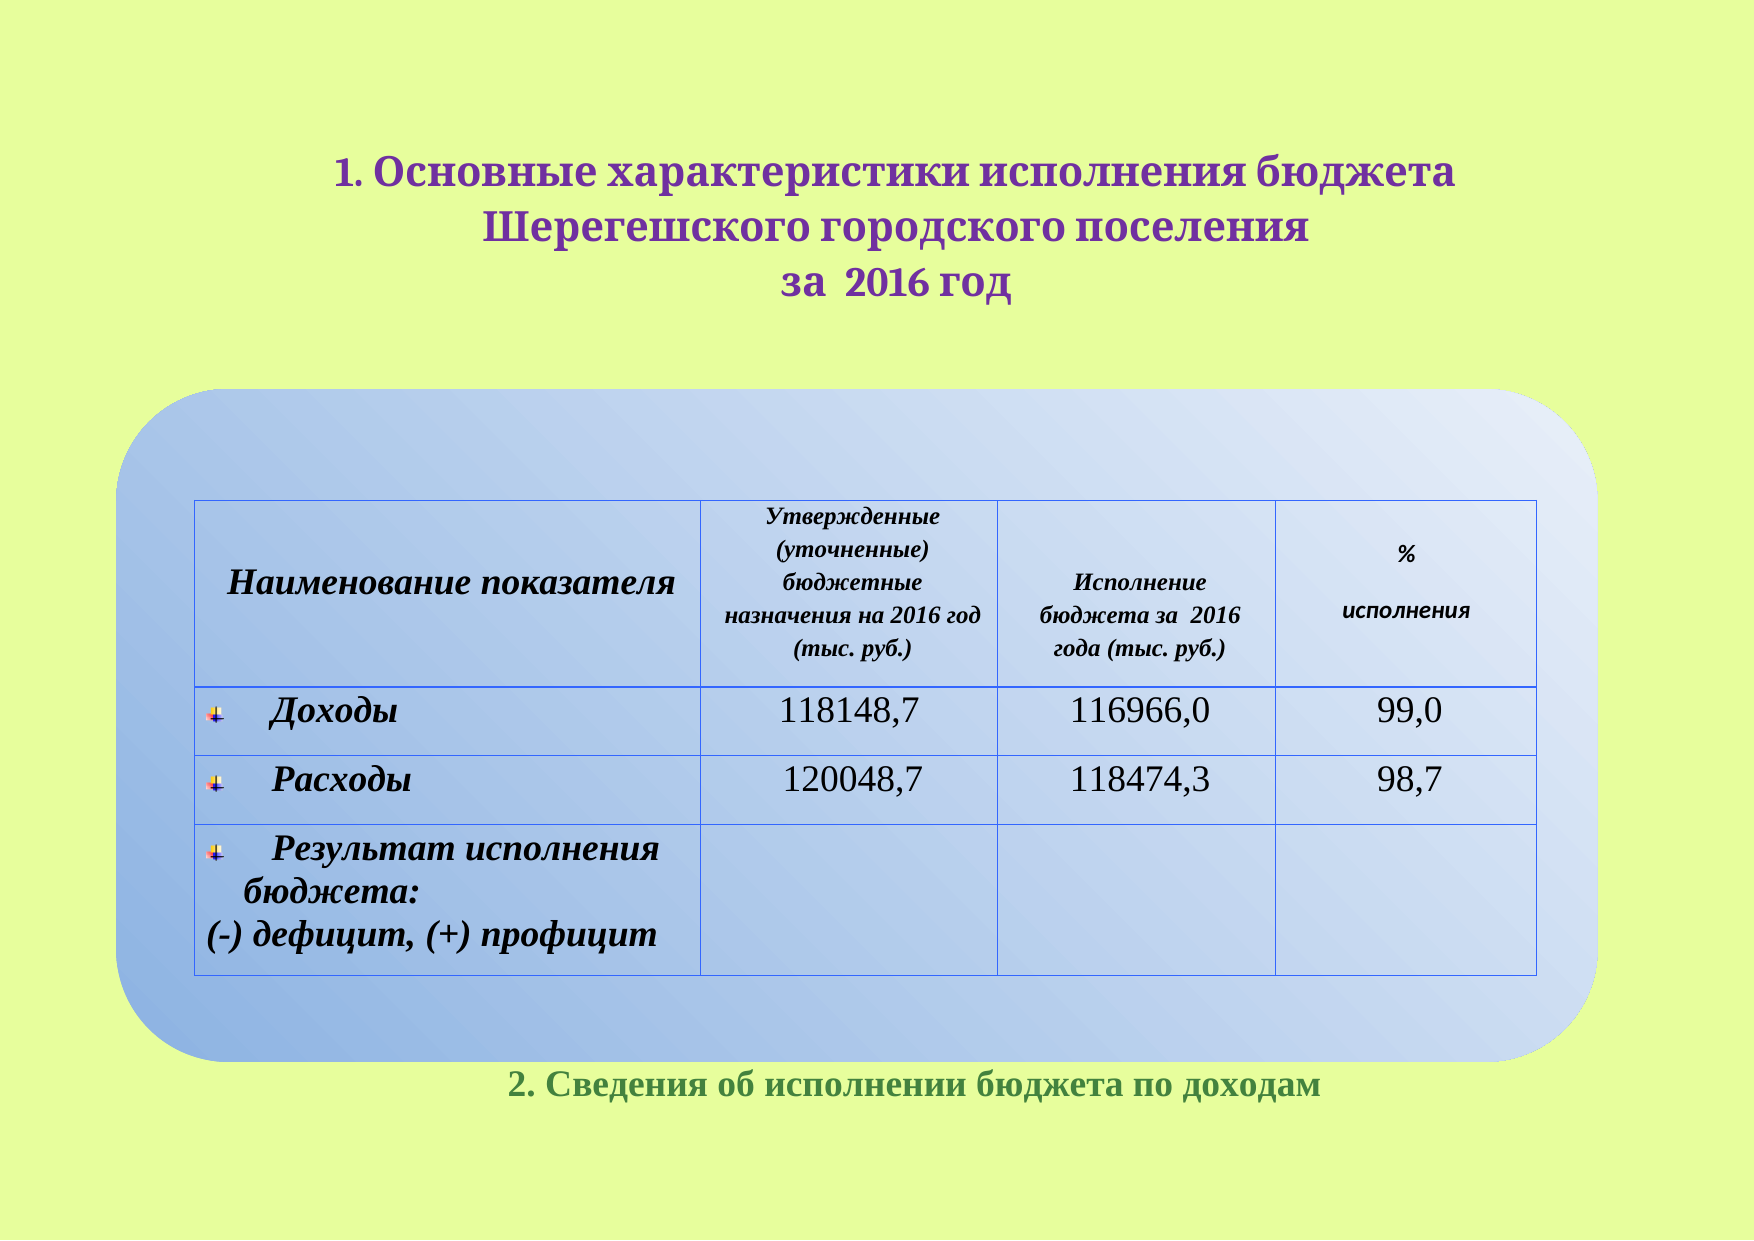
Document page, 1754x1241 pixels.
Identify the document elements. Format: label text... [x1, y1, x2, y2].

picture [206, 705, 224, 723]
list Шерегешского городского поселения [97, 204, 1695, 252]
list 2. Сведения об исполнении бюджета по доходам [134, 1061, 1695, 1104]
list Основные характеристики исполнения бюджета [97, 149, 1695, 197]
picture [206, 774, 224, 792]
list за 2016 год [97, 259, 1695, 307]
picture [206, 843, 224, 861]
